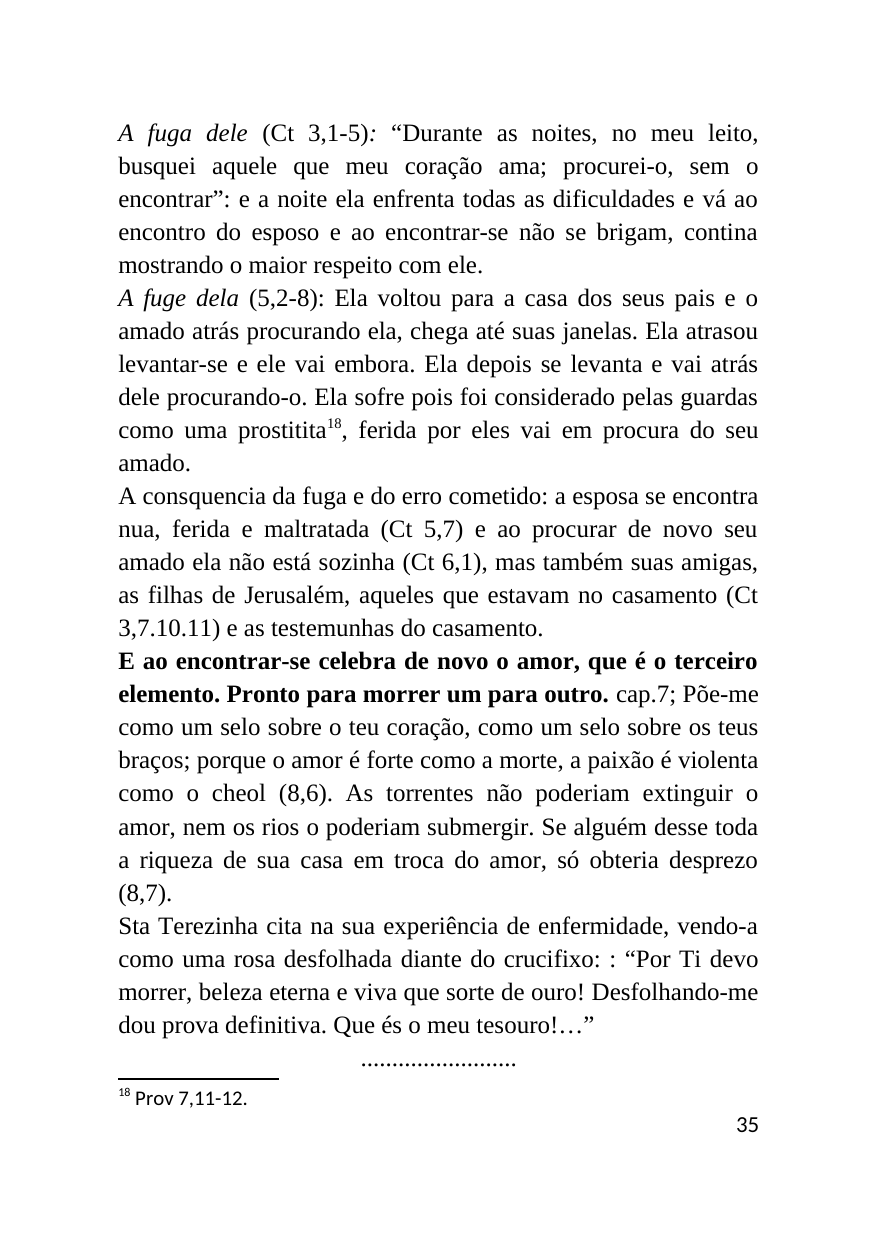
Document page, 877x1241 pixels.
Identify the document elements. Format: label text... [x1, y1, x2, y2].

text A fuga dele (Ct 3,1-5): “Durante as noites, no meu leito, busquei aquele que meu coração ama; procurei-o, sem o encontrar”: e a noite ela enfrenta todas as dificuldades e vá ao encontro do esposo e ao encontrar-se não se brigam, contina mostrando o maior respeito com ele. [118, 118, 759, 279]
text ......................... [118, 1043, 759, 1072]
text Sta Terezinha cita na sua experiência de enfermidade, vendo-a como uma rosa desfolhada diante do crucifixo: : “Por Ti devo morrer, beleza eterna e viva que sorte de ouro! Desfolhando-me dou prova definitiva. Que és o meu tesouro!…” [118, 911, 759, 1039]
text E ao encontrar-se celebra de novo o amor, que é o terceiro elemento. Pronto para morrer um para outro. cap.7; Põe-me como um selo sobre o teu coração, como um selo sobre os teus braços; porque o amor é forte como a morte, a paixão é violenta como o cheol (8,6). As torrentes não poderiam extinguir o amor, nem os rios o poderiam submergir. Se alguém desse toda a riqueza de sua casa em troca do amor, só obteria desprezo (8,7). [118, 646, 759, 907]
text A fuge dela (5,2-8): Ela voltou para a casa dos seus pais e o amado atrás procurando ela, chega até suas janelas. Ela atrasou levantar-se e ele vai embora. Ela depois se levanta e vai atrás dele procurando-o. Ela sofre pois foi considerado pelas guardas como uma prostitita, ferida por eles vai em procura do seu amado. [118, 283, 759, 477]
text A consquencia da fuga e do erro cometido: a esposa se encontra nua, ferida e maltratada (Ct 5,7) e ao procurar de novo seu amado ela não está sozinha (Ct 6,1), mas também suas amigas, as filhas de Jerusalém, aqueles que estavam no casamento (Ct 3,7.10.11) e as testemunhas do casamento. [118, 481, 759, 642]
